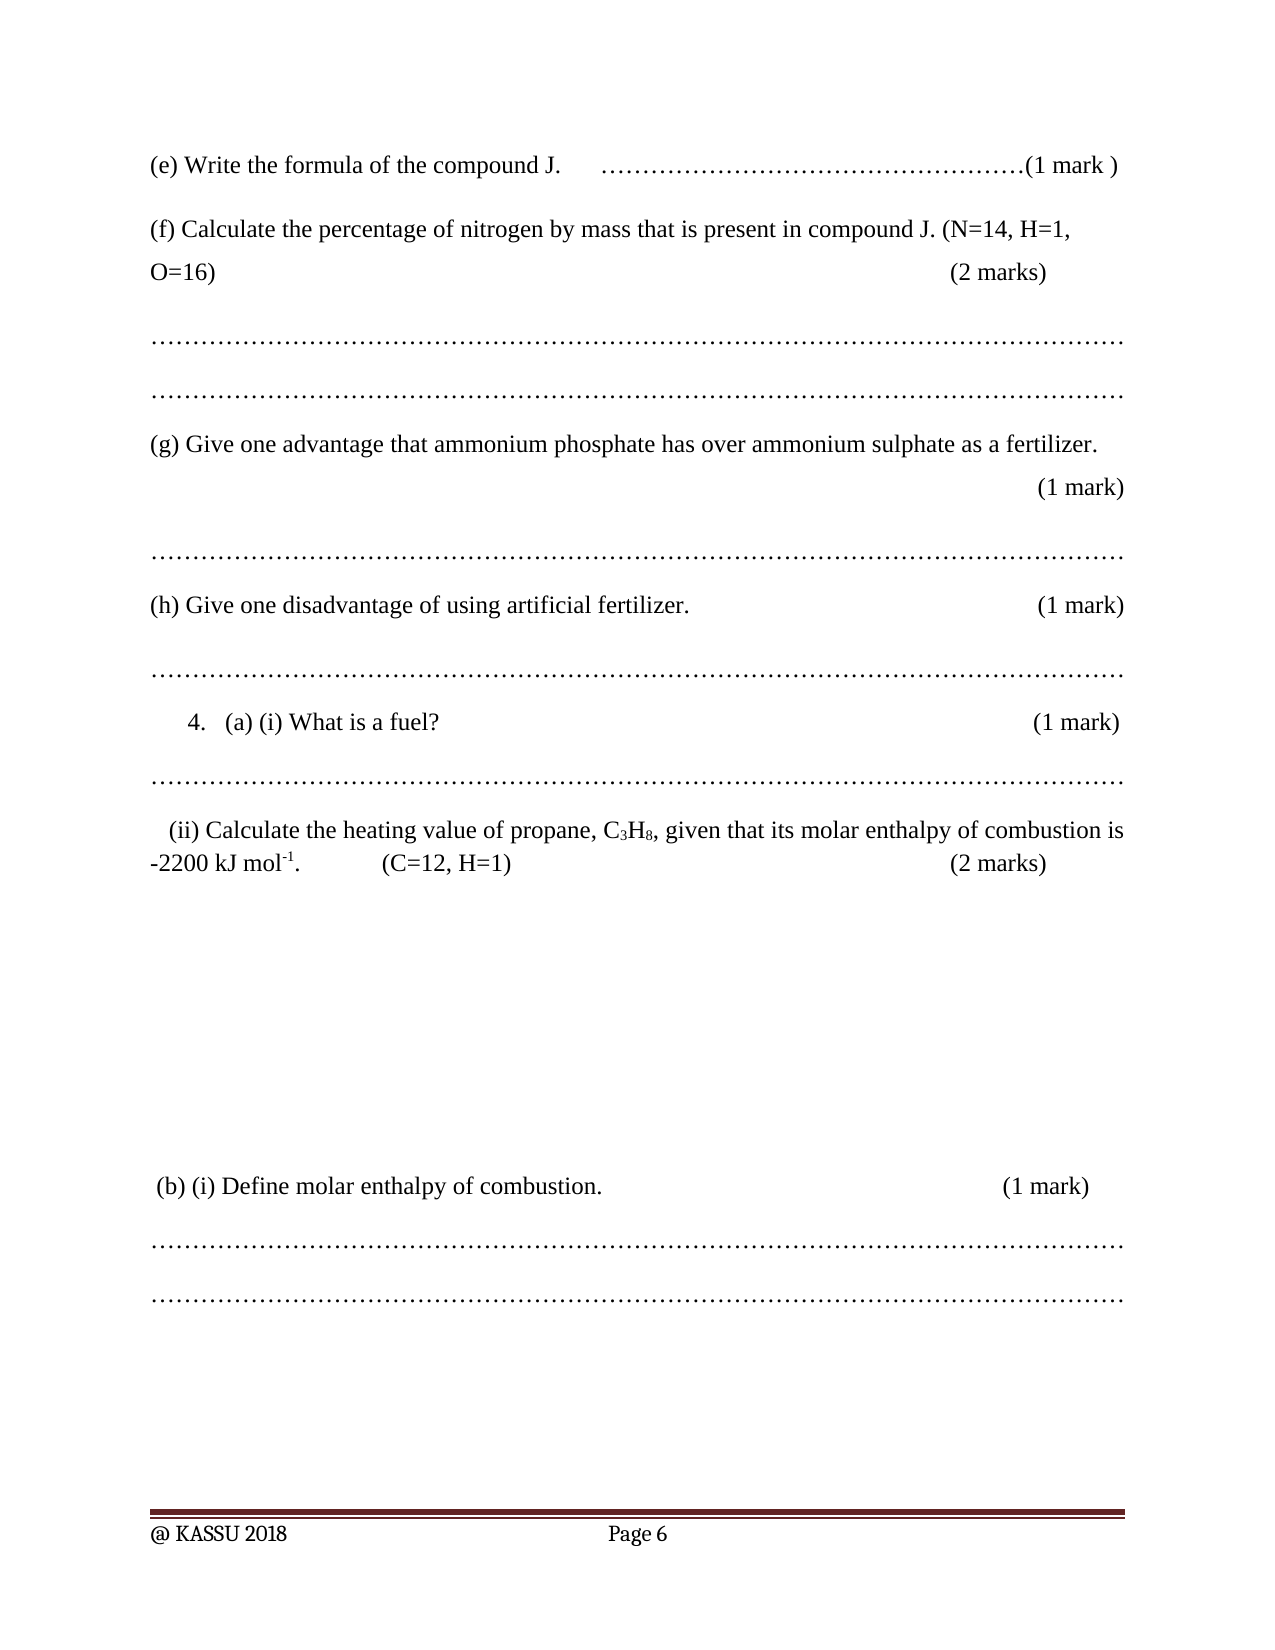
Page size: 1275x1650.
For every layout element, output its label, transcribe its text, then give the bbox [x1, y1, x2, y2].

text (g) Give one advantage that ammonium phosphate has over ammonium sulphate as a fertilizer. (1 mark) [150, 429, 1125, 501]
text ……………………………………………………………………………………………………… [150, 1279, 1125, 1308]
text ……………………………………………………………………………………………………… [150, 1225, 1125, 1254]
text (h) Give one disadvantage of using artificial fertilizer. (1 mark) [150, 590, 1125, 618]
text ……………………………………………………………………………………………………… [150, 654, 1125, 682]
text (ii) Calculate the heating value of propane, C3H8, given that its molar enthalpy of combustion is -2200 kJ mol-1. (C=12, H=1) (2 marks) [150, 815, 1125, 877]
text (e) Write the formula of the compound J. ……………………………………………(1 mark ) [150, 150, 1125, 179]
text (b) (i) Define molar enthalpy of combustion. (1 mark) [150, 1171, 1125, 1200]
text ……………………………………………………………………………………………………… [150, 321, 1125, 350]
text ……………………………………………………………………………………………………… [150, 761, 1125, 790]
list (a) (i) What is a fuel? (1 mark) [187, 707, 1125, 736]
text ……………………………………………………………………………………………………… [150, 375, 1125, 404]
text (f) Calculate the percentage of nitrogen by mass that is present in compound J. (N=14, H=1, O=16) (2 marks) [150, 214, 1125, 286]
text ……………………………………………………………………………………………………… [150, 536, 1125, 564]
